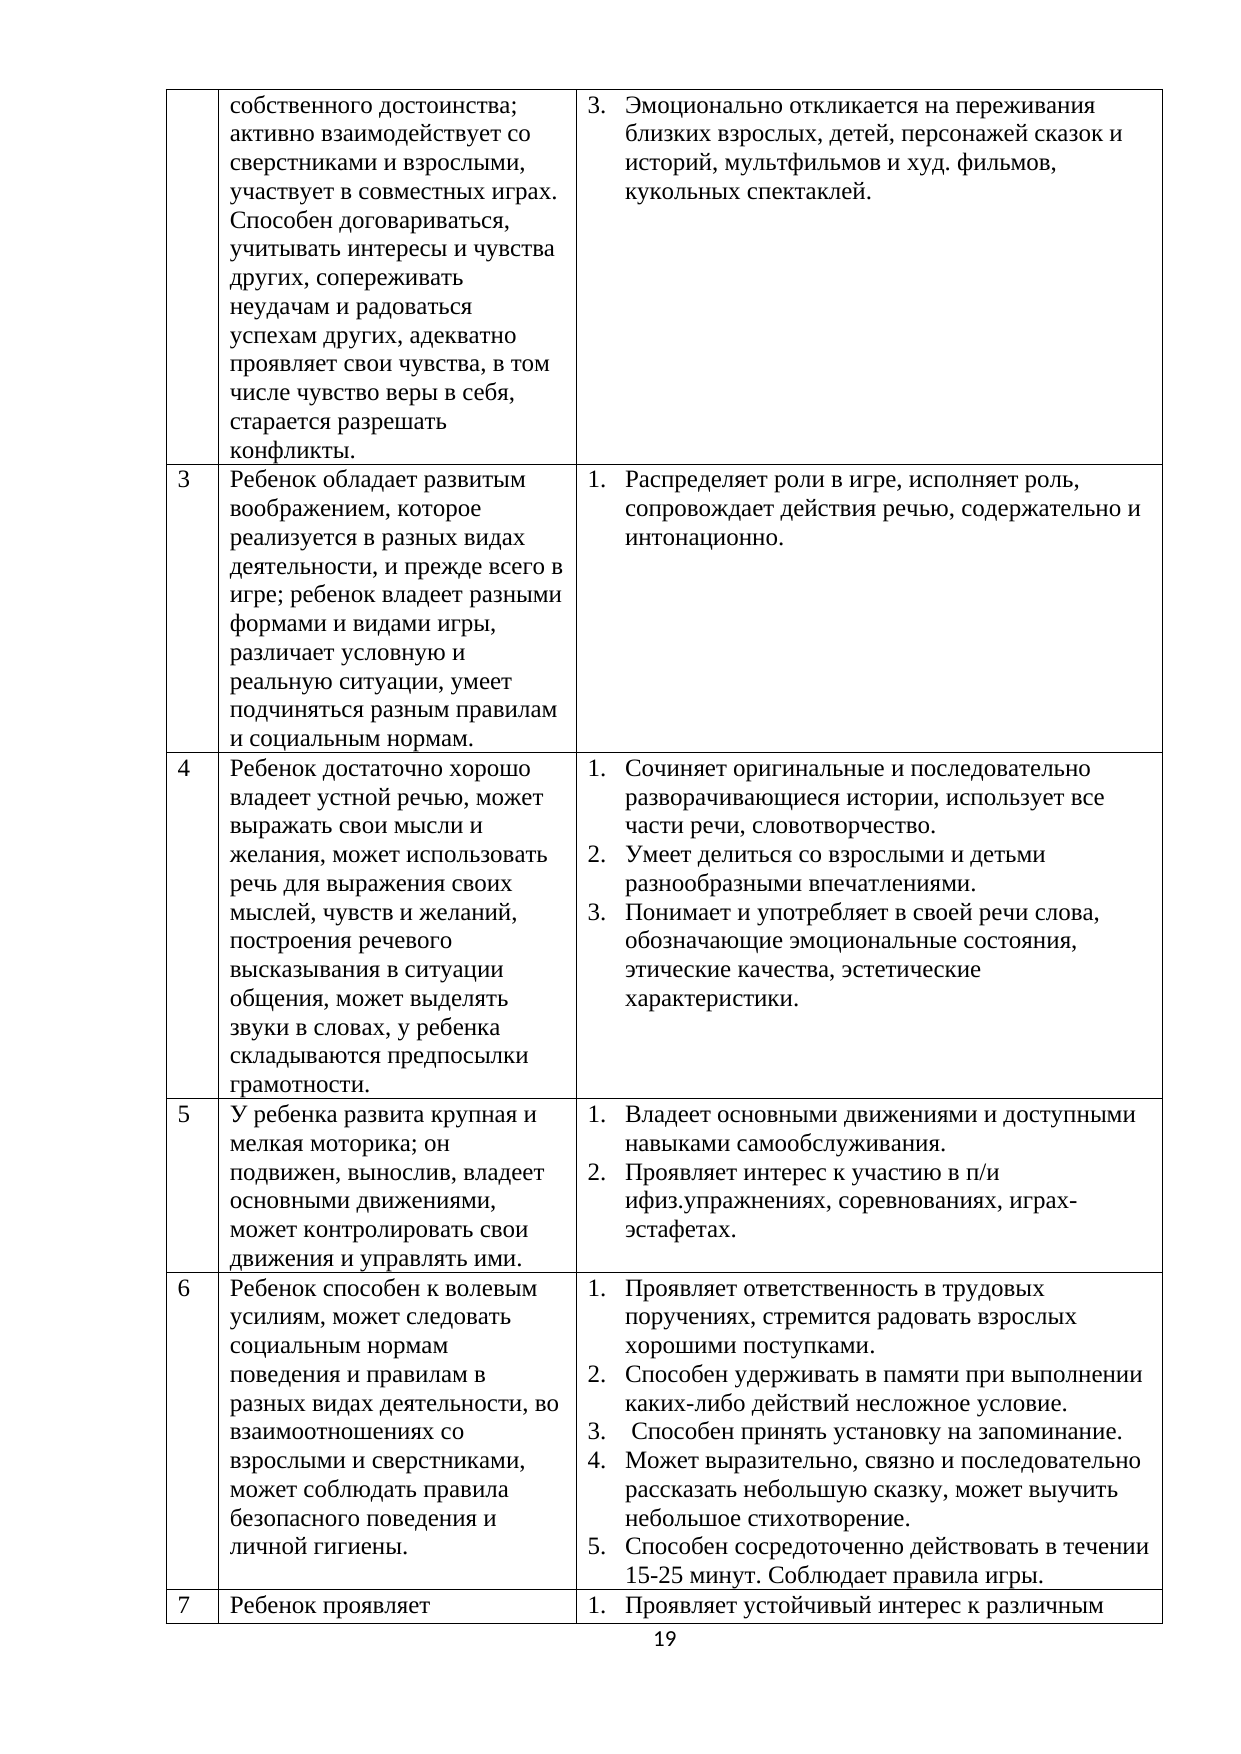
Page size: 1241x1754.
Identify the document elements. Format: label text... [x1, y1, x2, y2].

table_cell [577, 90, 1162, 463]
table_cell Владеет основными движениями и доступными навыками самообслуживания. Проявляет интерес к участию в п/и ифиз.упражнениях, соревнованиях, играх-эстафетах. [577, 1099, 1162, 1272]
table_cell 3 [167, 465, 218, 752]
table_cell Ребенок достаточно хорошо владеет устной речью, может выражать свои мысли и желания, может использовать речь для выражения своих мыслей, чувств и желаний, построения речевого высказывания в ситуации общения, может выделять звуки в словах, у ребенка складываются предпосылки грамотности. [219, 753, 576, 1098]
table_cell Сочиняет оригинальные и последовательно разворачивающиеся истории, использует все части речи, словотворчество. Умеет делиться со взрослыми и детьми разнообразными впечатлениями. Понимает и употребляет в своей речи слова, обозначающие эмоциональные состояния, этические качества, эстетические характеристики. [577, 753, 1162, 1098]
table_cell 6 [167, 1273, 218, 1589]
table_cell У ребенка развита крупная и мелкая моторика; он подвижен, вынослив, владеет основными движениями, может контролировать свои движения и управлять ими. [219, 1099, 576, 1272]
table_cell Проявляет ответственность в трудовых поручениях, стремится радовать взрослых хорошими поступками. Способен удерживать в памяти при выполнении каких-либо действий несложное условие. Способен принять установку на запоминание. Может выразительно, связно и последовательно рассказать небольшую сказку, может выучить небольшое стихотворение. Способен сосредоточенно действовать в течении 15-25 минут. Соблюдает правила игры. [577, 1273, 1162, 1589]
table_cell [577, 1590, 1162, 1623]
table_cell 5 [167, 1099, 218, 1272]
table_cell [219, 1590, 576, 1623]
table_cell 4 [167, 753, 218, 1098]
table_cell 7 [167, 1590, 218, 1623]
table_cell 2 [167, 90, 218, 463]
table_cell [219, 90, 576, 463]
table_cell Ребенок обладает развитым воображением, которое реализуется в разных видах деятельности, и прежде всего в игре; ребенок владеет разными формами и видами игры, различает условную и реальную ситуации, умеет подчиняться разным правилам и социальным нормам. [219, 465, 576, 752]
table_cell Распределяет роли в игре, исполняет роль, сопровождает действия речью, содержательно и интонационно. [577, 465, 1162, 752]
table_cell Ребенок способен к волевым усилиям, может следовать социальным нормам поведения и правилам в разных видах деятельности, во взаимоотношениях со взрослыми и сверстниками, может соблюдать правила безопасного поведения и личной гигиены. [219, 1273, 576, 1589]
